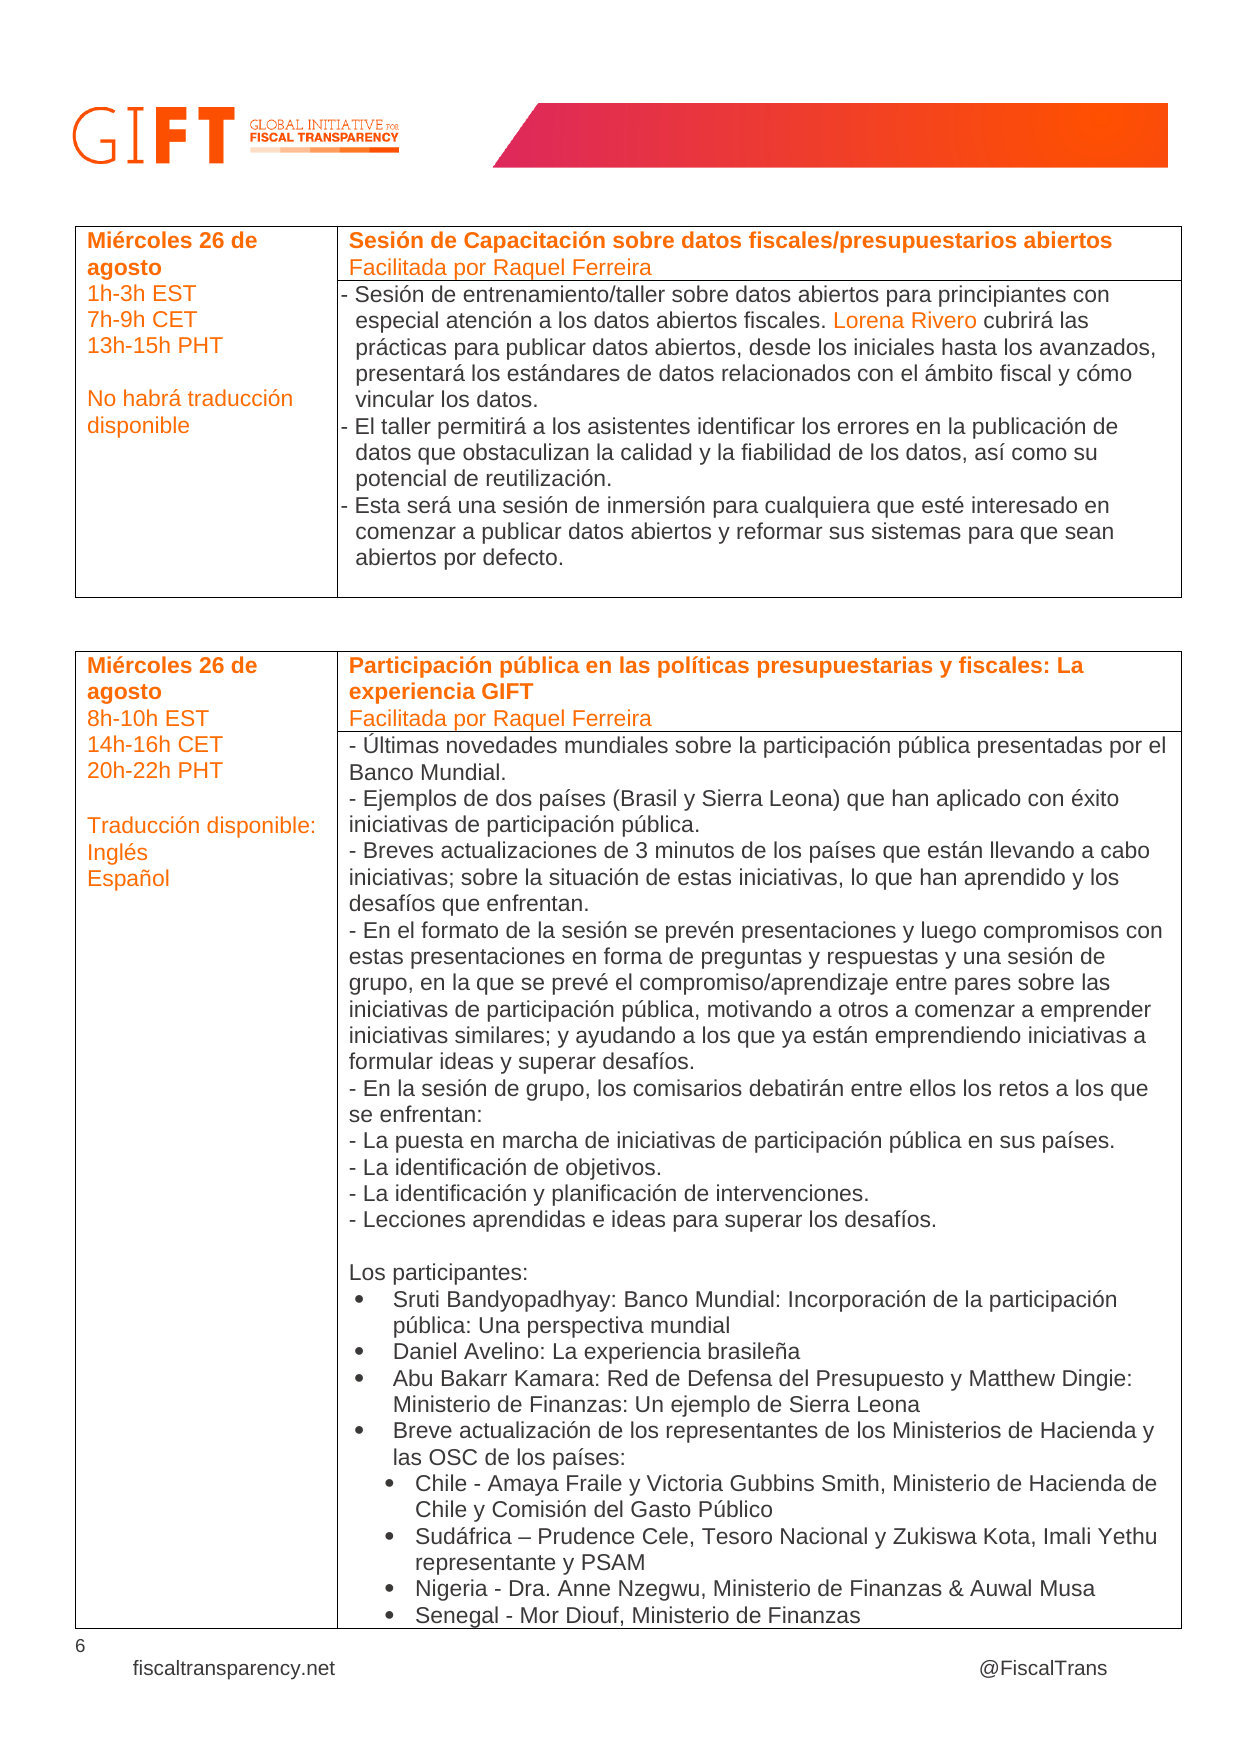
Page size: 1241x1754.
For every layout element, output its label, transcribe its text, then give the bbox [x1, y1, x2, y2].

picture [492, 102, 1169, 168]
picture [72, 107, 400, 164]
table_header Miércoles 26 de agosto 8h-10h EST 14h-16h CET 20h-22h PHT Traducción disponible: Inglés Español [76, 652, 337, 1628]
table_header Sesión de Capacitación sobre datos fiscales/presupuestarios abiertos Facilitada por Raquel Ferreira [338, 227, 1181, 280]
table_header Miércoles 26 de agosto 1h-3h EST 7h-9h CET 13h-15h PHT No habrá traducción disponible [76, 227, 337, 597]
table_cell - Sesión de entrenamiento/taller sobre datos abiertos para principiantes con especial atención a los datos abiertos fiscales. Lorena Rivero cubrirá las prácticas para publicar datos abiertos, desde los iniciales hasta los avanzados, presentará los estándares de datos relacionados con el ámbito fiscal y cómo vincular los datos. - El taller permitirá a los asistentes identificar los errores en la publicación de datos que obstaculizan la calidad y la fiabilidad de los datos, así como su potencial de reutilización. - Esta será una sesión de inmersión para cualquiera que esté interesado en comenzar a publicar datos abiertos y reformar sus sistemas para que sean abiertos por defecto. [338, 281, 1181, 597]
table_header Participación pública en las políticas presupuestarias y fiscales: La experiencia GIFT Facilitada por Raquel Ferreira [338, 652, 1181, 731]
